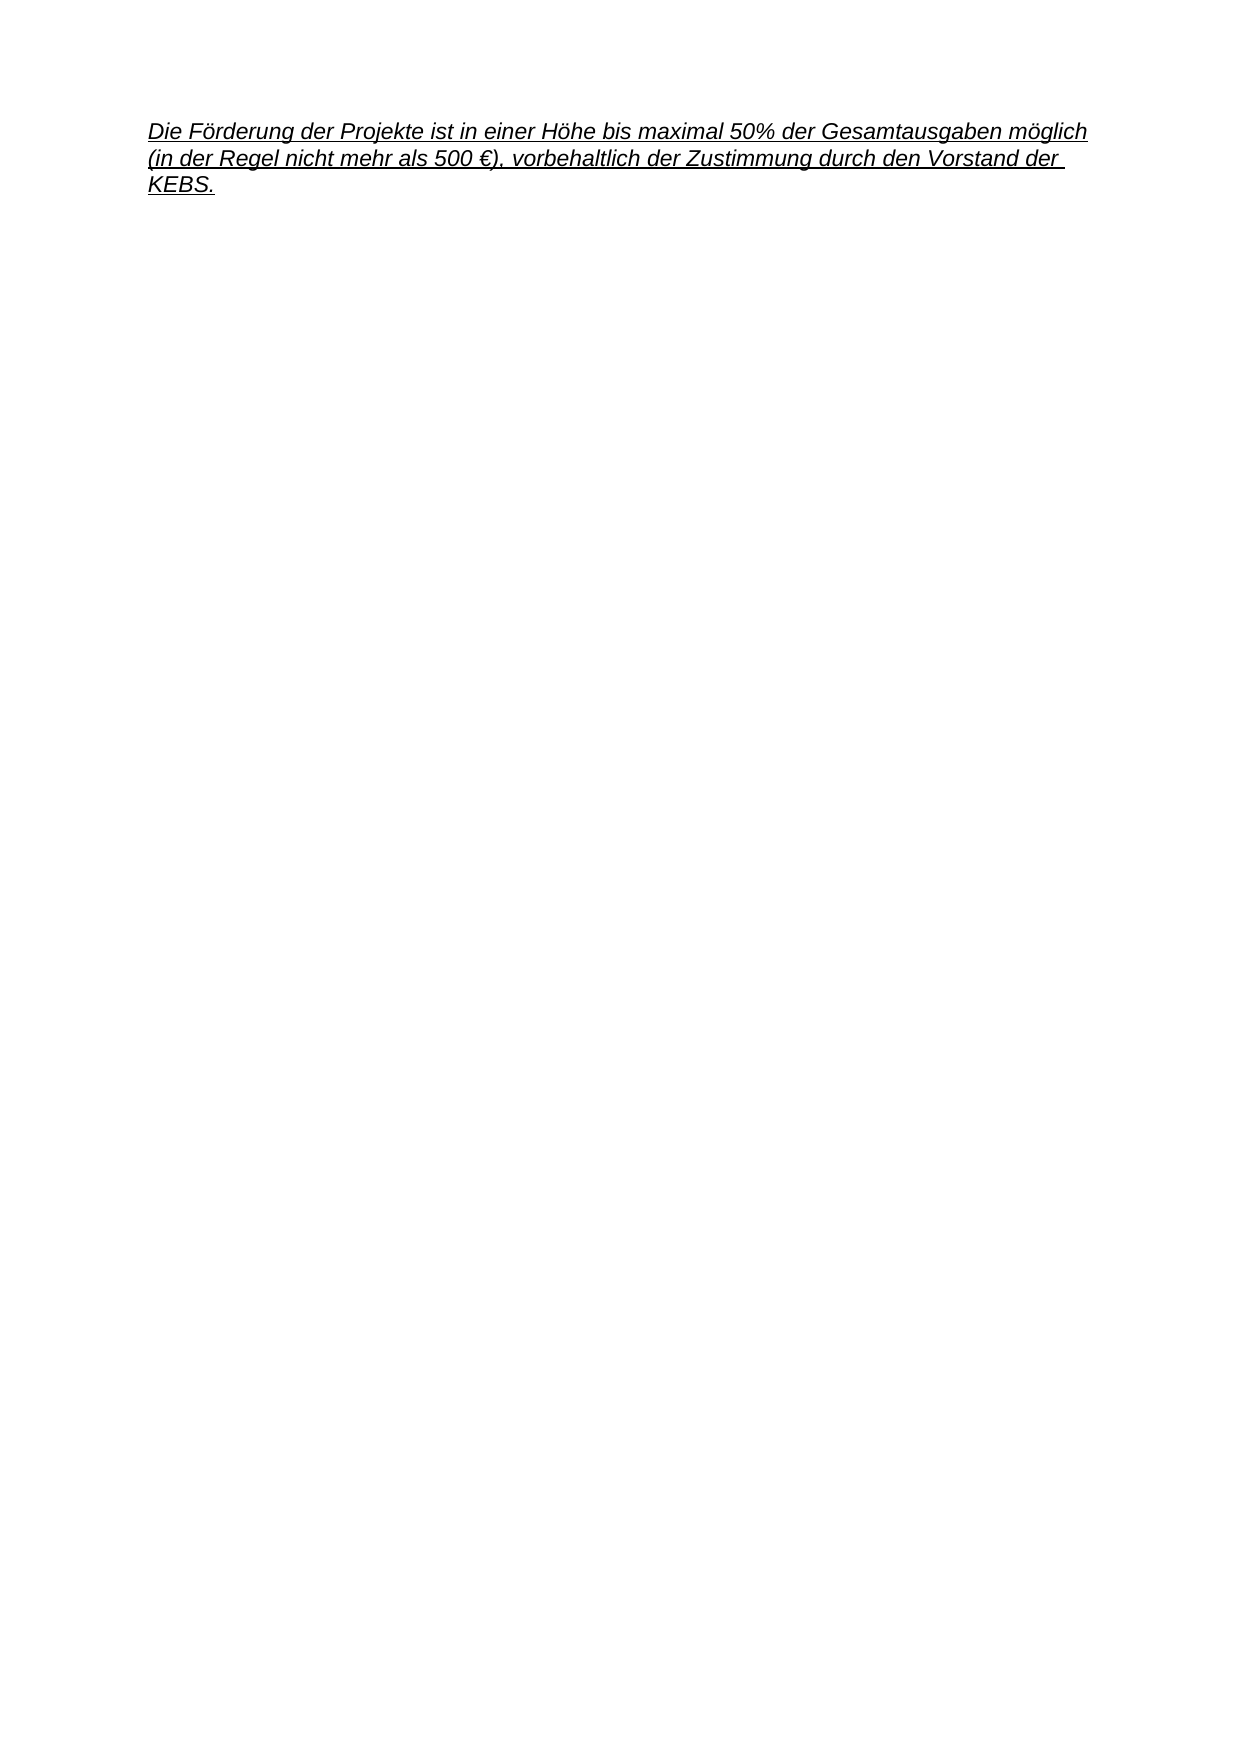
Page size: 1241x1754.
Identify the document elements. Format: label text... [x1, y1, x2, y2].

text Die Förderung der Projekte ist in einer Höhe bis maximal 50% der Gesamtausgaben möglich (in der Regel nicht mehr als 500 €), vorbehaltlich der Zustimmung durch den Vorstand der KEBS. [148, 118, 1092, 197]
